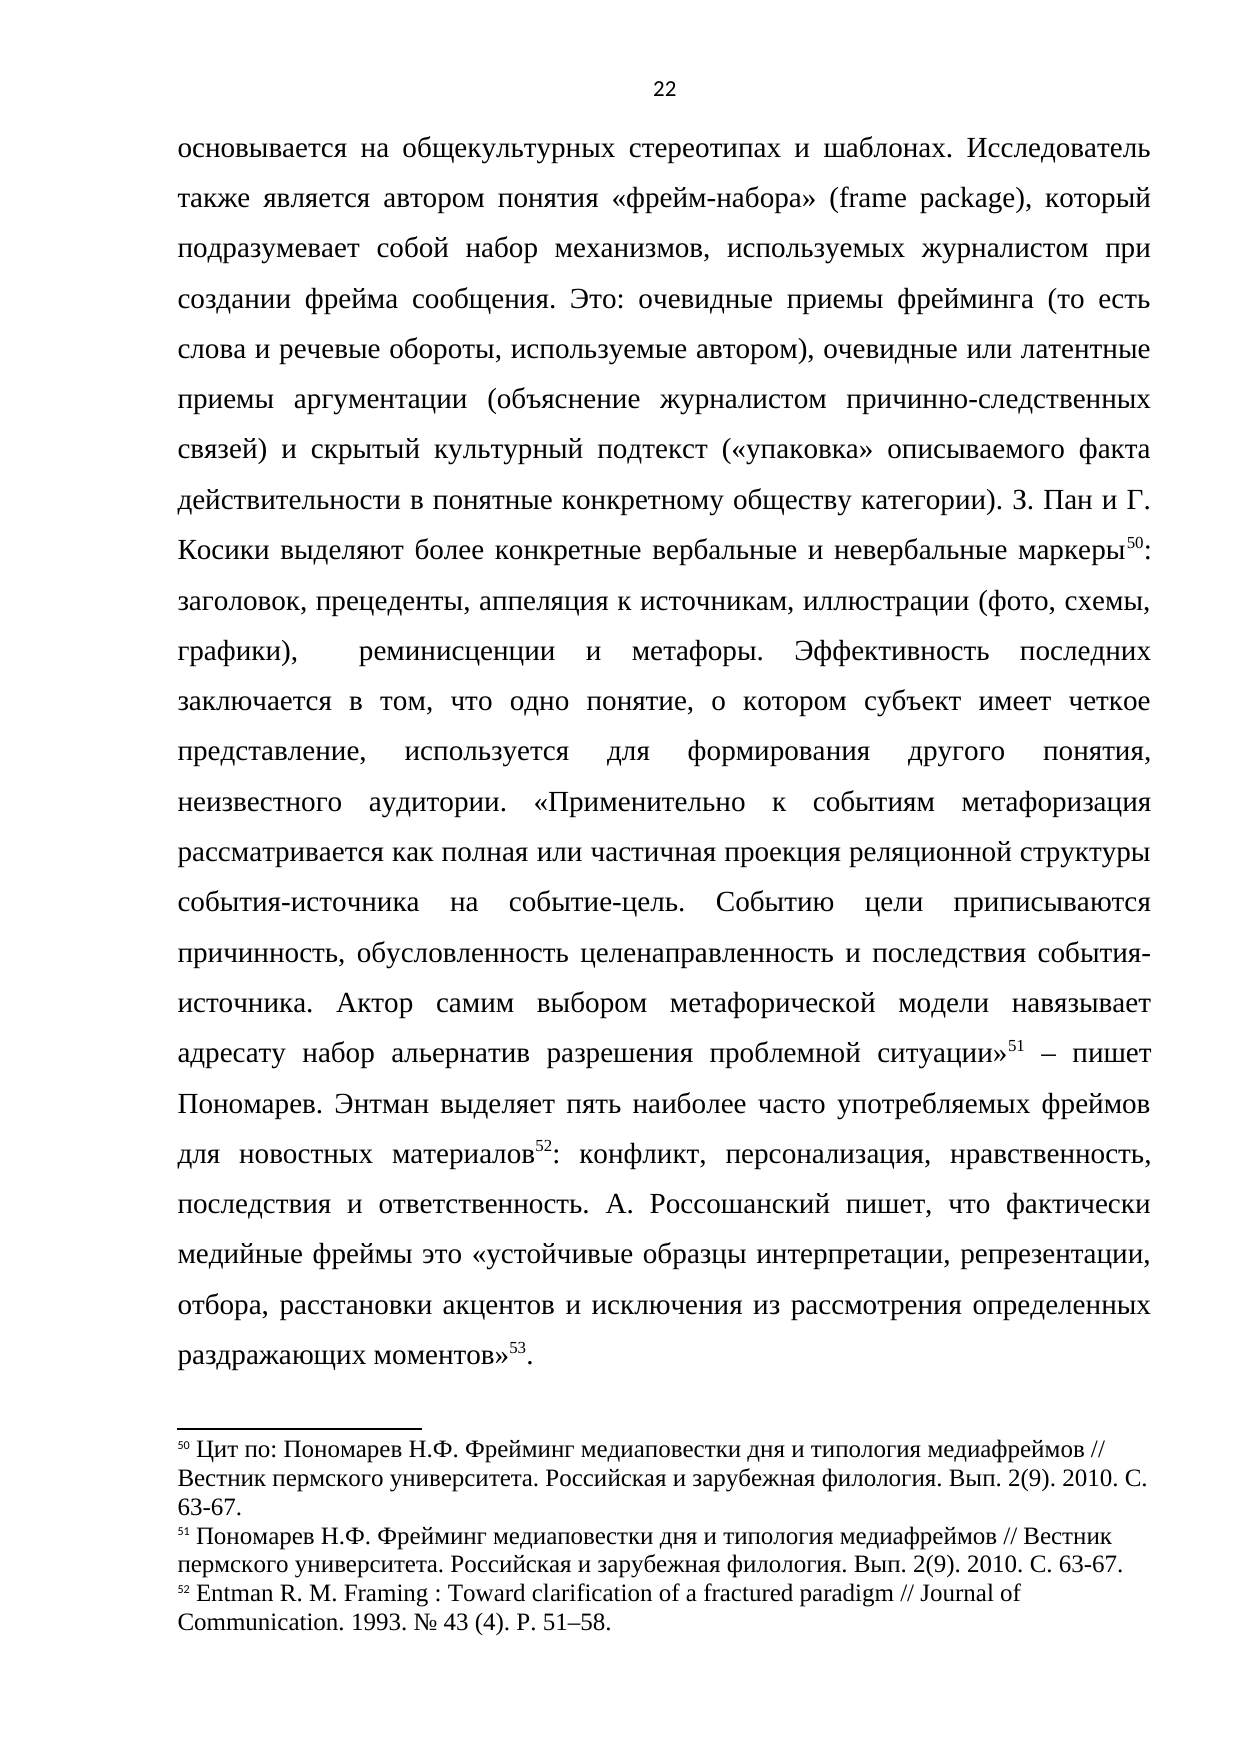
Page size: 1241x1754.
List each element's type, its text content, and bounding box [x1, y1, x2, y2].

text Медиафрейм воздействует на когнитивную интерпретацию описываемого вопроса и приписывает теме сообщения СМИ определенные социокультурные смыслы. Ван Горп отмечает, что медийный фрейм основывается на общекультурных стереотипах и шаблонах. Исследователь также является автором понятия «фрейм-набора» (frame package), который подразумевает собой набор механизмов, используемых журналистом при создании фрейма сообщения. Это: очевидные приемы фрейминга (то есть слова и речевые обороты, используемые автором), очевидные или латентные приемы аргументации (объяснение журналистом причинно-следственных связей) и скрытый культурный подтекст («упаковка» описываемого факта действительности в понятные конкретному обществу категории). З. Пан и Г. Косики выделяют более конкретные вербальные и невербальные маркеры: заголовок, прецеденты, аппеляция к источникам, иллюстрации (фото, схемы, графики), реминисценции и метафоры. Эффективность последних заключается в том, что одно понятие, о котором субъект имеет четкое представление, используется для формирования другого понятия, неизвестного аудитории. «Применительно к событиям метафоризация рассматривается как полная или частичная проекция реляционной структуры события-источника на событие-цель. Событию цели приписываются причинность, обусловленность целенаправленность и последствия события-источника. Актор самим выбором метафорической модели навязывает адресату набор альернатив разрешения проблемной ситуации» – пишет Пономарев. Энтман выделяет пять наиболее часто употребляемых фреймов для новостных материалов: конфликт, персонализация, нравственность, последствия и ответственность. А. Россошанский пишет, что фактически медийные фреймы это «устойчивые образцы интерпретации, репрезентации, отбора, расстановки акцентов и исключения из рассмотрения определенных раздражающих моментов». [177, 130, 1152, 1371]
